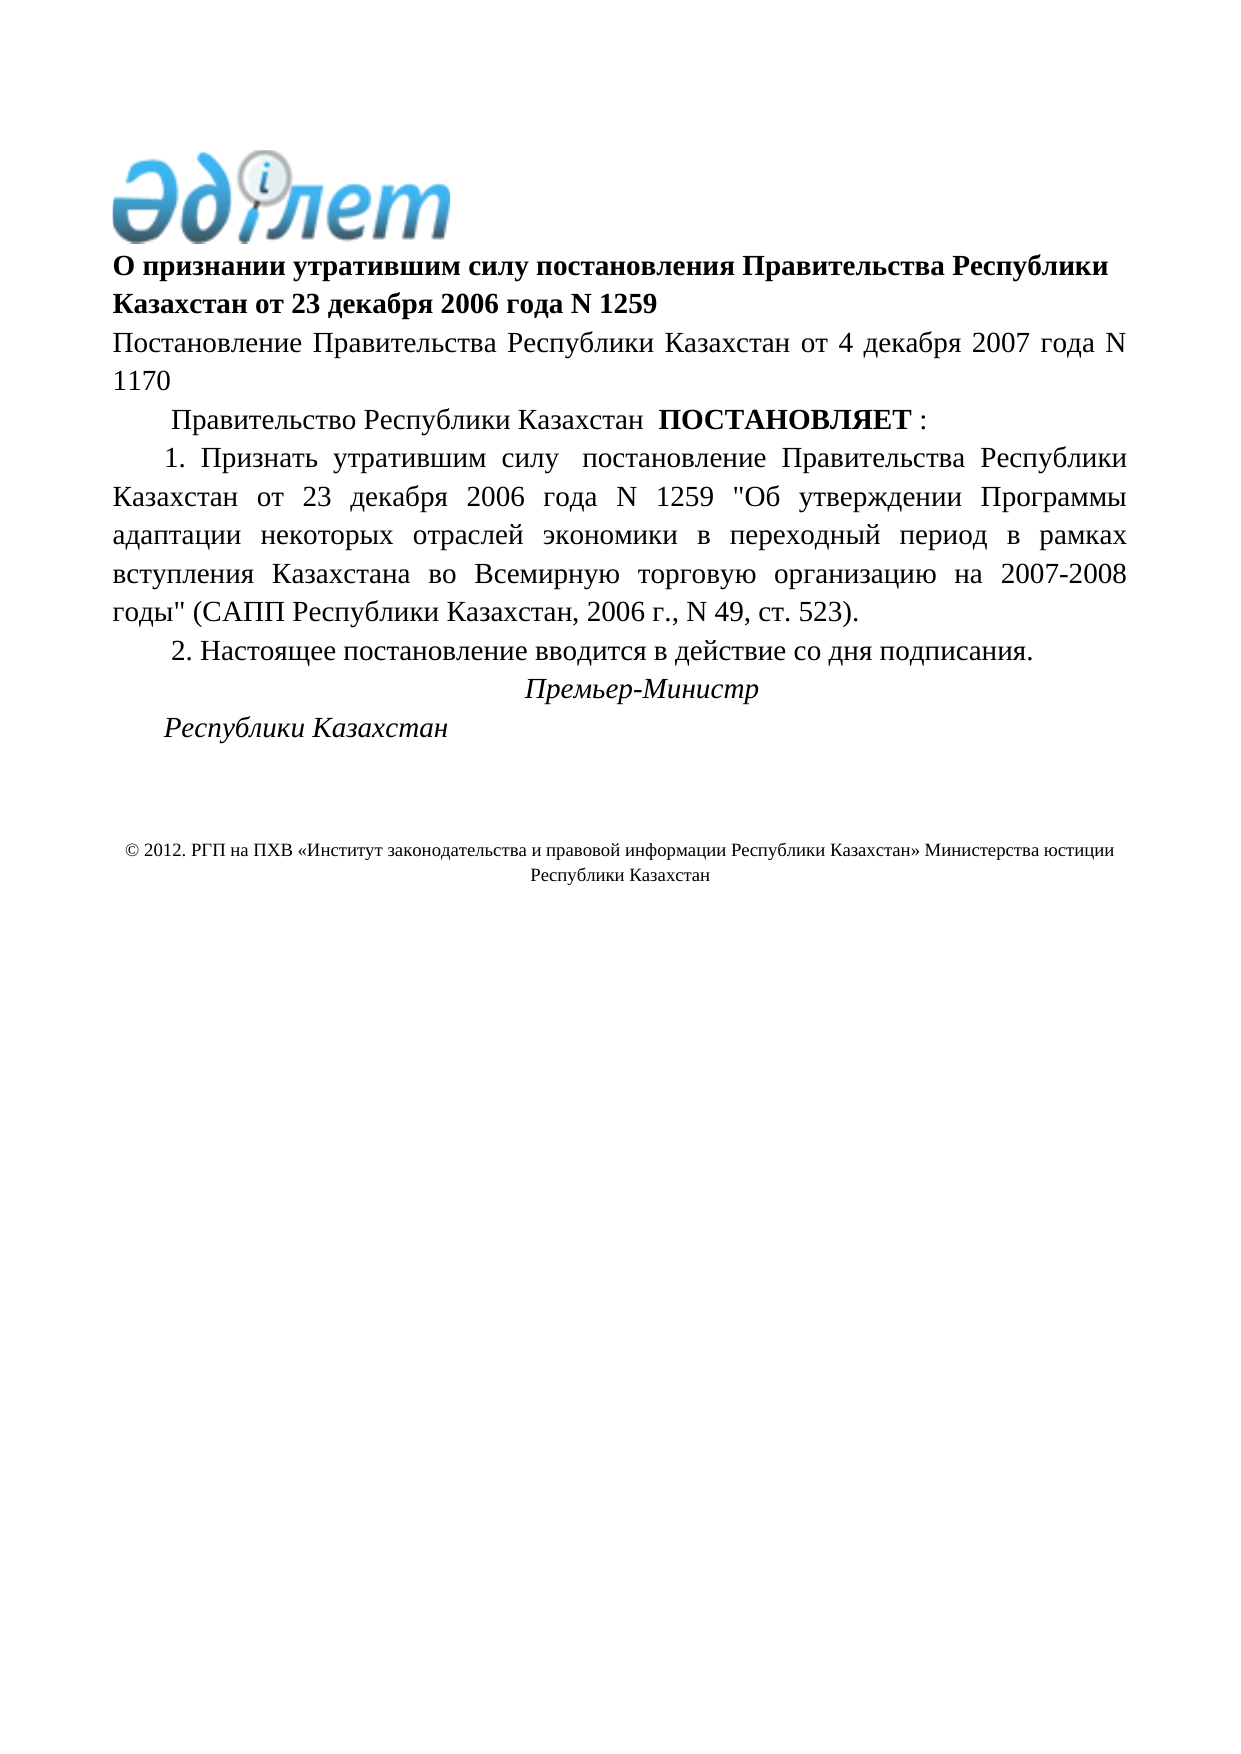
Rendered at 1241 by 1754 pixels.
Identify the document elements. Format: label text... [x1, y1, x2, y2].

text 1. Признать утратившим силу постановление Правительства Республики Казахстан от 23 декабря 2006 года N 1259 "Об утверждении Программы адаптации некоторых отраслей экономики в переходный период в рамках вступления Казахстана во Всемирную торговую организацию на 2007-2008 годы" (САПП Республики Казахстан, 2006 г., N 49, ст. 523). [112, 440, 1128, 628]
text Правительство Республики Казахстан ПОСТАНОВЛЯЕТ : [112, 402, 1128, 435]
text © 2012. РГП на ПХВ «Институт законодательства и правовой информации Республики Казахстан» Министерства юстиции Республики Казахстан [112, 839, 1128, 886]
text Постановление Правительства Республики Казахстан от 4 декабря 2007 года N 1170 [112, 325, 1128, 397]
text О признании утратившим силу постановления Правительства Республики Казахстан от 23 декабря 2006 года N 1259 [112, 248, 1128, 320]
text 2. Настоящее постановление вводится в действие со дня подписания. [112, 633, 1128, 667]
text Премьер-Министр Республики Казахстан [112, 672, 1128, 744]
picture [112, 150, 451, 244]
